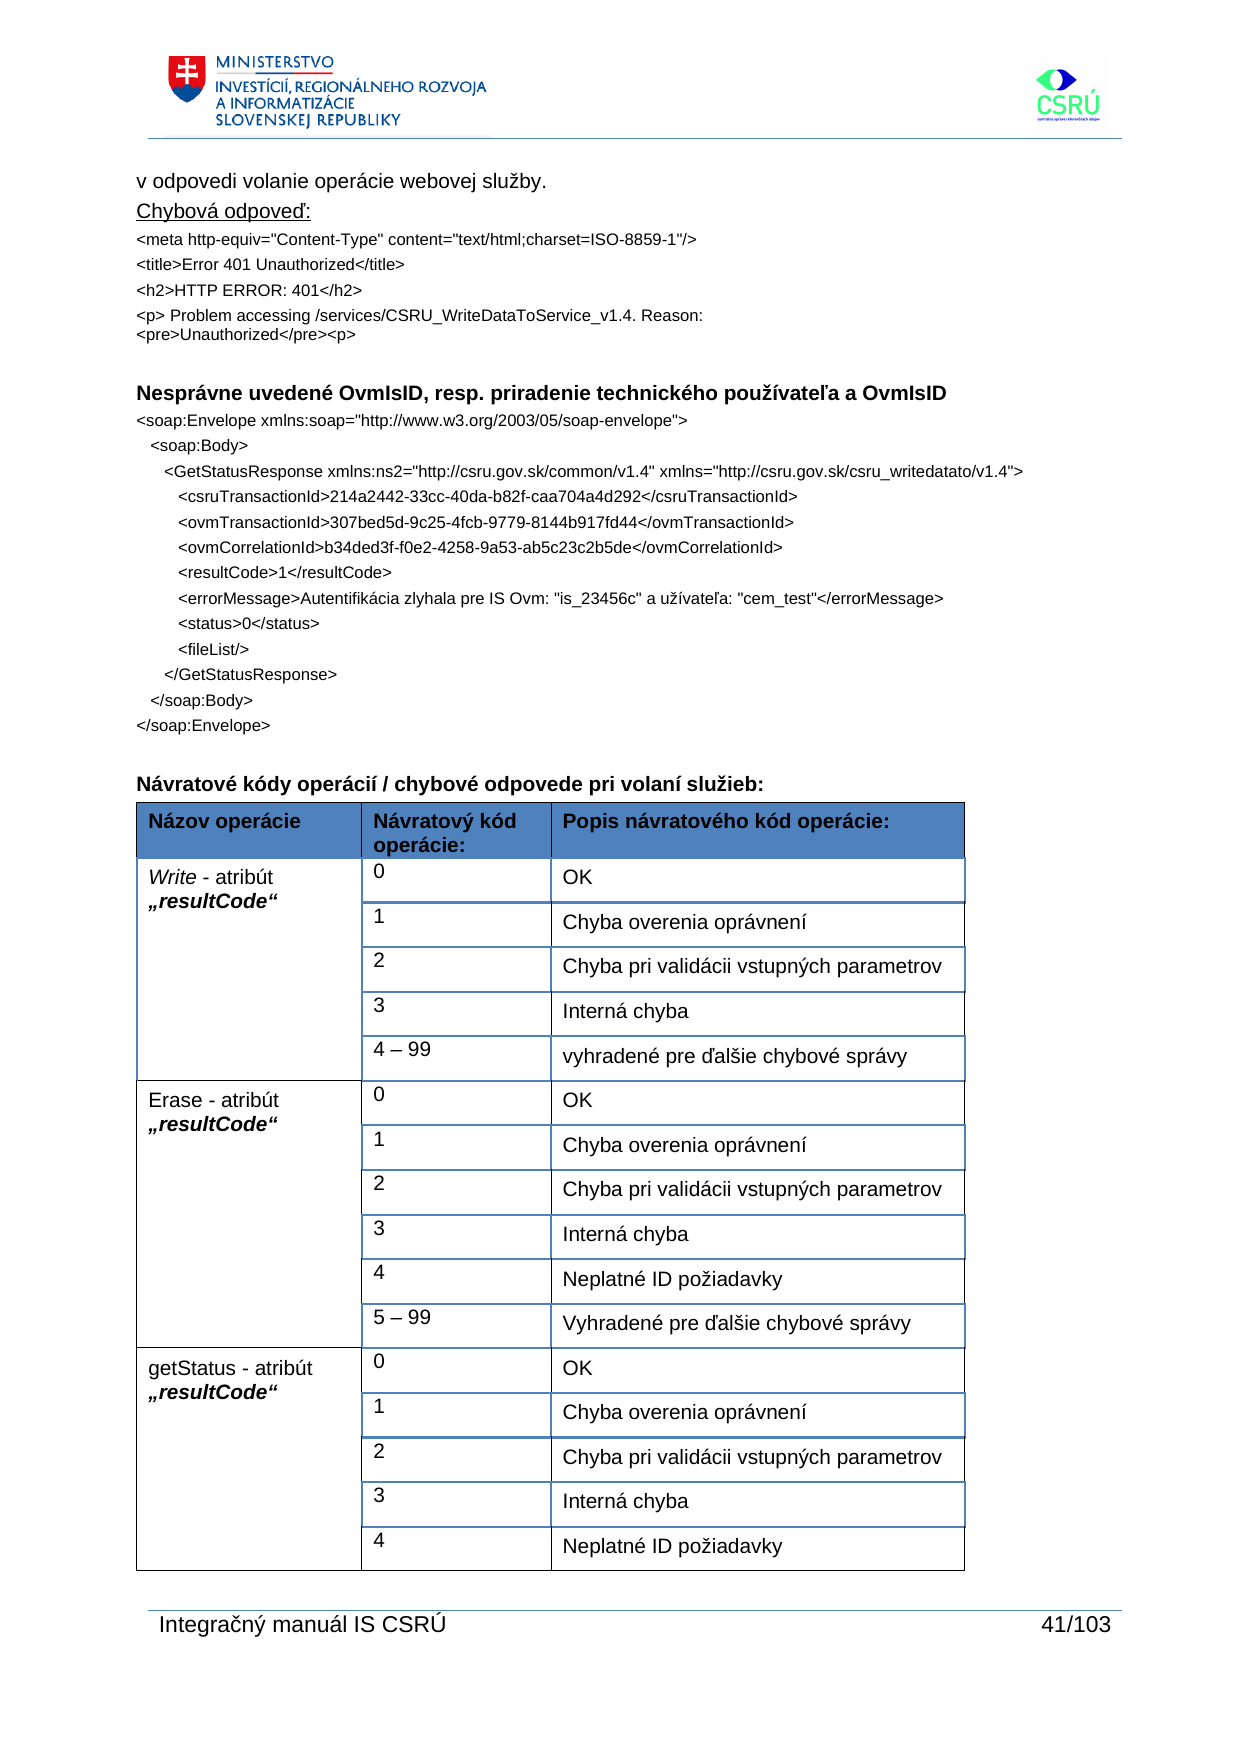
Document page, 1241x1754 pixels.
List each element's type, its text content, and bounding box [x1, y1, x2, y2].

table_cell Chyba pri validácii vstupných parametrov [552, 1171, 964, 1213]
text </soap:Envelope> [136, 716, 1122, 735]
text <status>0</status> [136, 614, 1122, 633]
text </soap:Body> [136, 690, 1122, 709]
table_cell Erase - atribút „resultCode“ [137, 1081, 361, 1347]
table_cell vyhradené pre ďalšie chybové správy [552, 1037, 964, 1080]
table_cell 3 [363, 1216, 550, 1258]
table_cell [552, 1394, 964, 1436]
table_cell 2 [362, 1171, 551, 1213]
table_cell Interná chyba [552, 1216, 964, 1258]
text <ovmCorrelationId>b34ded3f-f0e2-4258-9a53-ab5c23c2b5de</ovmCorrelationId> [136, 538, 1122, 557]
text <ovmTransactionId>307bed5d-9c25-4fcb-9779-8144b917fd44</ovmTransactionId> [136, 512, 1122, 532]
table_cell 0 [363, 859, 550, 901]
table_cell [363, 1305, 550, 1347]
table_cell Chyba overenia oprávnení [552, 1126, 964, 1169]
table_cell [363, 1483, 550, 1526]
picture [1027, 54, 1111, 138]
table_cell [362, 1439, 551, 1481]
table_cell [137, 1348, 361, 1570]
table_cell 2 [363, 948, 550, 991]
table_cell Interná chyba [552, 993, 964, 1035]
table_cell Chyba overenia oprávnení [552, 904, 964, 946]
table_cell 3 [363, 993, 551, 1035]
table_cell Write - atribút „resultCode“ [138, 859, 361, 1080]
text <errorMessage>Autentifikácia zlyhala pre IS Ovm: "is_23456c" a užívateľa: "cem_test"</errorMessage> [136, 589, 1122, 608]
text <soap:Body> [136, 436, 1122, 455]
text <p> Problem accessing /services/CSRU_WriteDataToService_v1.4. Reason: <pre>Unauthorized</pre><p> [136, 306, 1122, 344]
text <GetStatusResponse xmlns:ns2="http://csru.gov.sk/common/v1.4" xmlns="http://csru.gov.sk/csru_writedatato/v1.4"> [136, 462, 1122, 481]
table_cell 4 – 99 [363, 1037, 550, 1080]
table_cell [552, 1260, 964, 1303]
picture [164, 48, 491, 138]
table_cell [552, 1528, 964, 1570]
table_cell 1 [363, 904, 551, 946]
table_header Názov operácie [137, 803, 361, 857]
text <resultCode>1</resultCode> [136, 563, 1122, 582]
text Chybová odpoveď: [136, 199, 1122, 223]
text Návratové kódy operácií / chybové odpovede pri volaní služieb: [136, 771, 1122, 795]
text <h2>HTTP ERROR: 401</h2> [136, 280, 1122, 299]
text <meta http-equiv="Content-Type" content="text/html;charset=ISO-8859-1"/> [136, 229, 1122, 249]
text <fileList/> [136, 639, 1122, 659]
table_cell 4 [362, 1260, 551, 1303]
text <soap:Envelope xmlns:soap="http://www.w3.org/2003/05/soap-envelope"> [136, 411, 1122, 430]
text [136, 169, 1122, 193]
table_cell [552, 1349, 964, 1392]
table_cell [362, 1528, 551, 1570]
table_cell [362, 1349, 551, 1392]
table_cell 0 [362, 1082, 551, 1124]
table_cell OK [552, 1082, 964, 1124]
text <csruTransactionId>214a2442-33cc-40da-b82f-caa704a4d292</csruTransactionId> [136, 487, 1122, 506]
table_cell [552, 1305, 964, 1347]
table_header Návratový kód operácie: [362, 803, 551, 857]
text <title>Error 401 Unauthorized</title> [136, 255, 1122, 274]
table_cell Chyba pri validácii vstupných parametrov [552, 948, 964, 991]
table_cell 1 [363, 1126, 550, 1169]
text Nesprávne uvedené OvmIsID, resp. priradenie technického používateľa a OvmIsID [136, 381, 1122, 404]
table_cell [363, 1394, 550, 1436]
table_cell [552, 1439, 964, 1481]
table_header Popis návratového kód operácie: [552, 803, 964, 857]
table_cell OK [552, 859, 964, 901]
text </GetStatusResponse> [136, 665, 1122, 684]
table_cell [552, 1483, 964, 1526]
